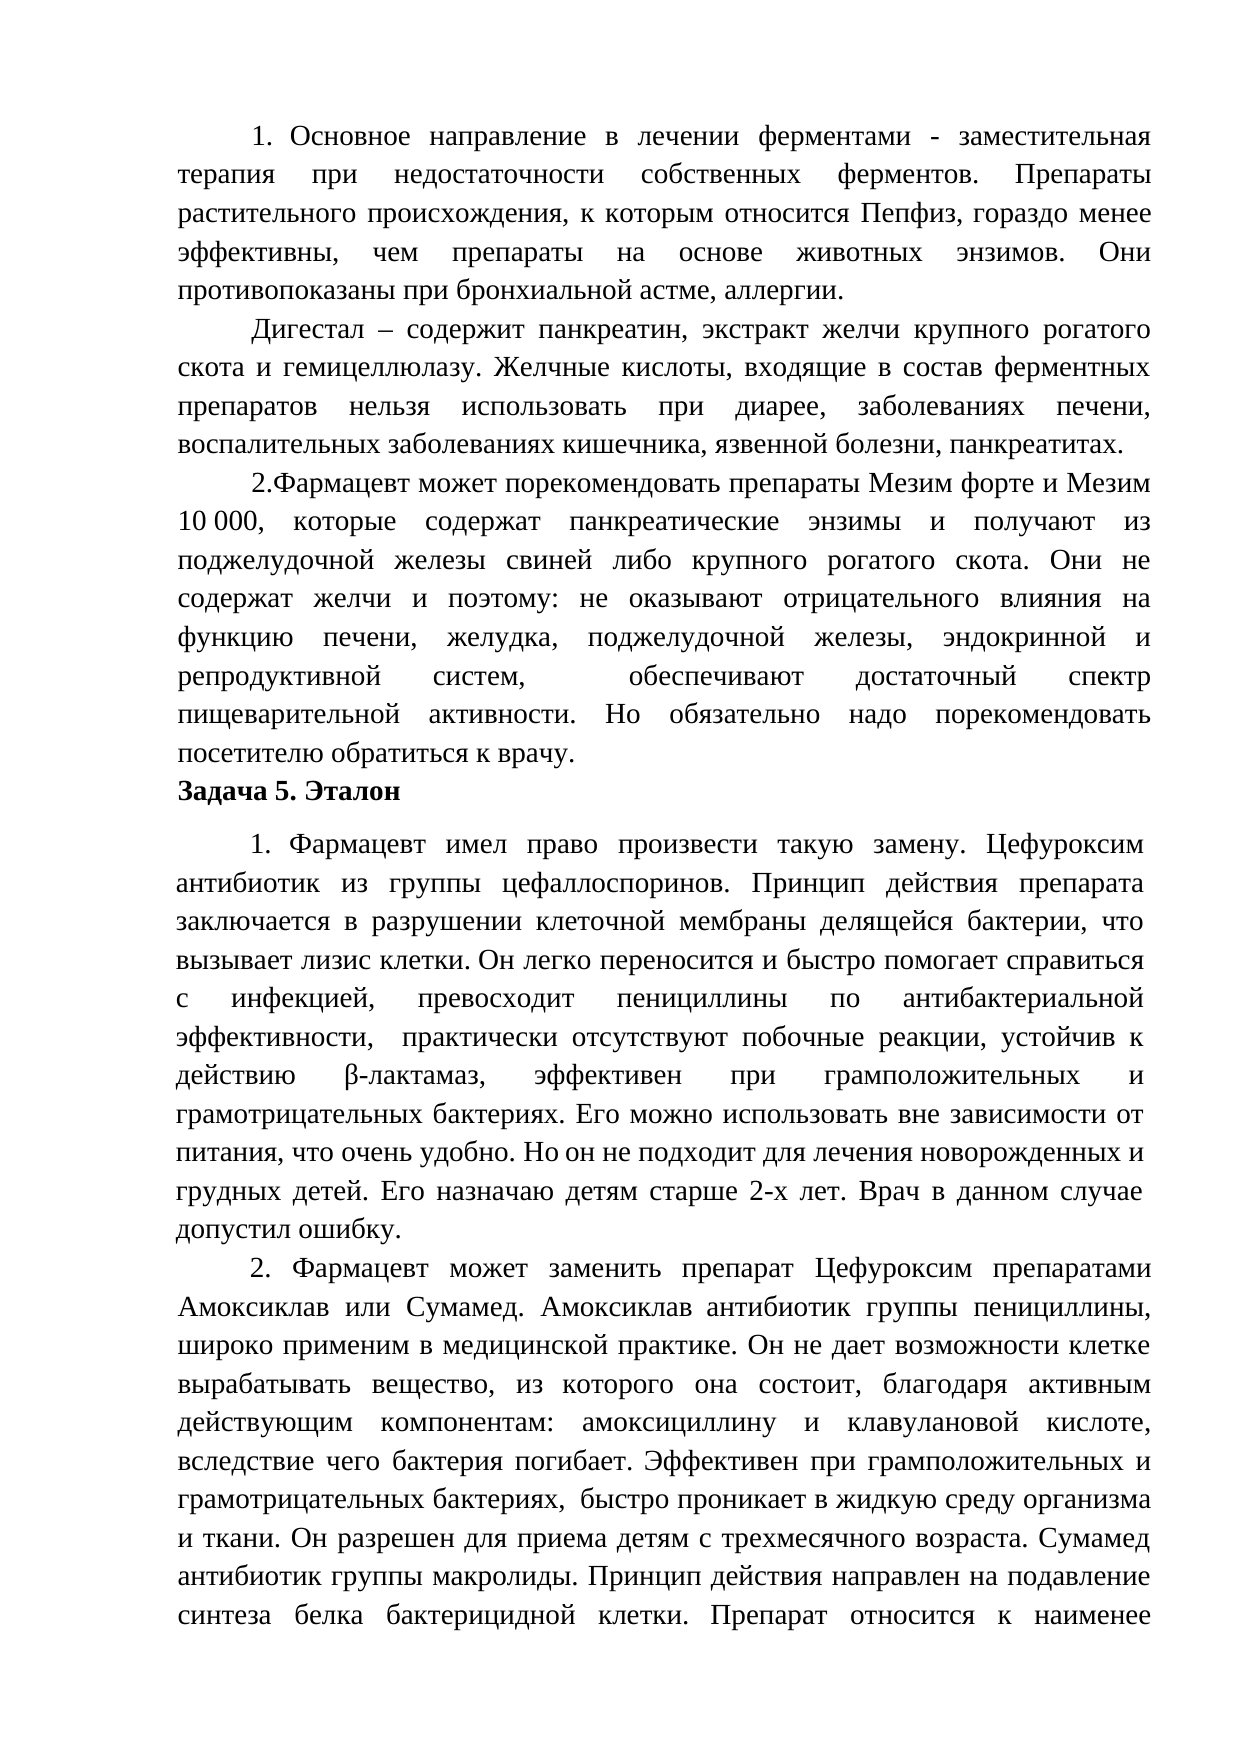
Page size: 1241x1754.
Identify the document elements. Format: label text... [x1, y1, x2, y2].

text Задача 5. Эталон [177, 773, 1152, 807]
text Дигестал – содержит панкреатин, экстракт желчи крупного рогатого скота и гемицеллюлазу. Желчные кислоты, входящие в состав ферментных препаратов нельзя использовать при диарее, заболеваниях печени, воспалительных заболеваниях кишечника, язвенной болезни, панкреатитах. [177, 311, 1152, 460]
text 1. Фармацевт имел право произвести такую замену. Цефуроксим антибиотик из группы цефаллоспоринов. Принцип действия препарата заключается в разрушении клеточной мембраны делящейся бактерии, что вызывает лизис клетки. Он легко переносится и быстро помогает справиться с инфекцией, превосходит пенициллины по антибактериальной эффективности, практически отсутствуют побочные реакции, устойчив к действию β-лактамаз, эффективен при грамположительных и грамотрицательных бактериях. Его можно использовать вне зависимости от питания, что очень удобно. Но он не подходит для лечения новорожденных и грудных детей. Его назначаю детям старше 2-х лет. Врач в данном случае допустил ошибку. [176, 826, 1145, 1245]
text 1. Основное направление в лечении ферментами - заместительная терапия при недостаточности собственных ферментов. Препараты растительного происхождения, к которым относится Пепфиз, гораздо менее эффективны, чем препараты на основе животных энзимов. Они противопоказаны при бронхиальной астме, аллергии. [177, 118, 1152, 306]
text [177, 1250, 1152, 1631]
text 2.Фармацевт может порекомендовать препараты Мезим форте и Мезим 10 000, которые содержат панкреатические энзимы и получают из поджелудочной железы свиней либо крупного рогатого скота. Они не содержат желчи и поэтому: не оказывают отрицательного влияния на функцию печени, желудка, поджелудочной железы, эндокринной и репродуктивной сиcтем, обеспечивают достаточный спектр пищеварительной активности. Но обязательно надо порекомендовать посетителю обратиться к врачу. [177, 465, 1152, 768]
